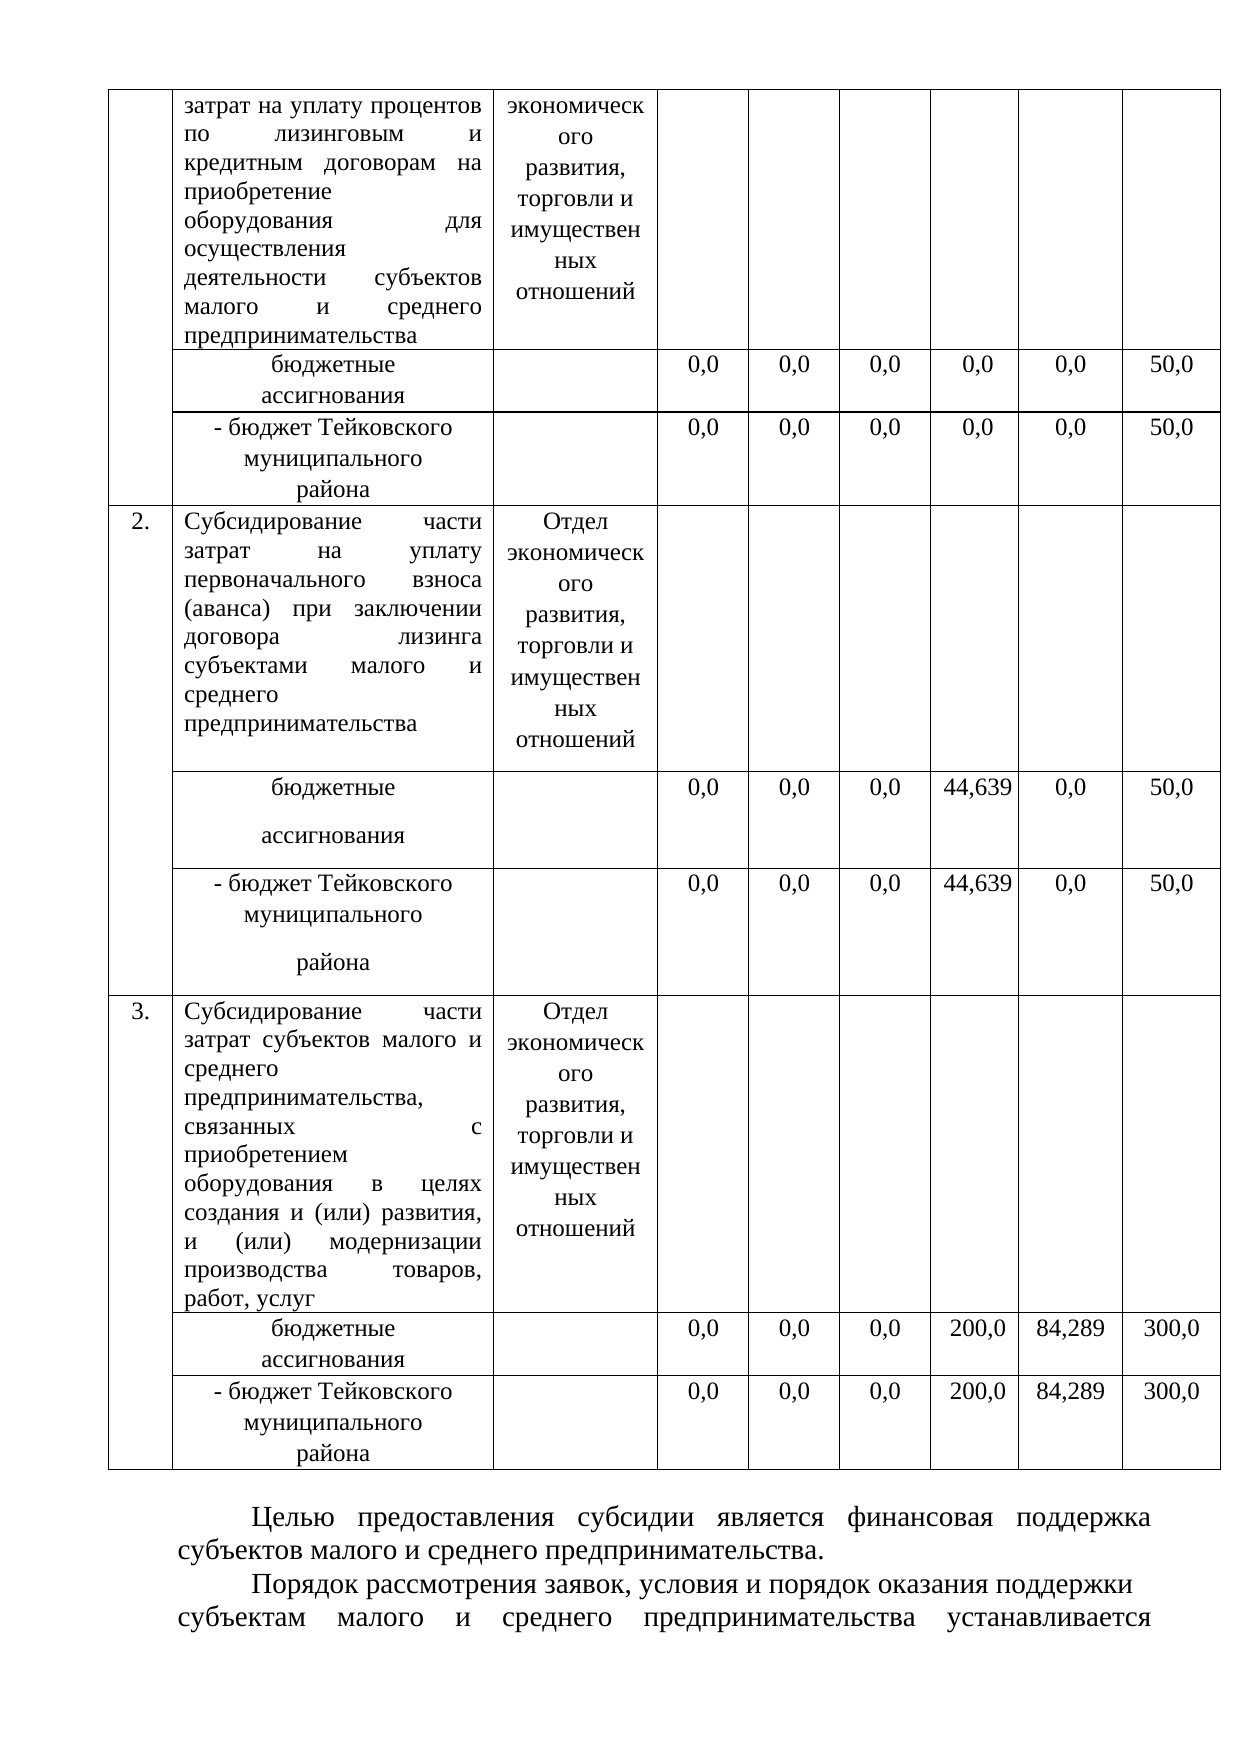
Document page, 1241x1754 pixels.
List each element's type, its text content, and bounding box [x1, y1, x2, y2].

table_cell 84,289 [1019, 1313, 1122, 1375]
table_cell 0,0 [840, 1376, 930, 1469]
table_cell [494, 413, 657, 505]
table_cell - бюджет Тейковского муниципального района [173, 869, 493, 995]
table_cell 0,0 [840, 350, 930, 411]
table_cell [1019, 90, 1122, 348]
text Порядок рассмотрения заявок, условия и порядок оказания поддержки [177, 1566, 1152, 1599]
table_cell [658, 90, 748, 348]
table_cell 0,0 [658, 413, 748, 505]
table_cell 84,289 [1019, 1376, 1122, 1469]
table_cell [749, 996, 839, 1312]
table_cell 200,0 [931, 1313, 1018, 1375]
table_cell бюджетные ассигнования [173, 350, 493, 411]
table_cell 1. [109, 90, 172, 505]
table_cell 0,0 [840, 413, 930, 505]
table_cell 0,0 [749, 869, 839, 995]
table_cell 0,0 [658, 869, 748, 995]
table_cell 50,0 [1123, 869, 1220, 995]
table_cell [494, 869, 657, 995]
table_cell 3. [109, 996, 172, 1469]
table_cell [494, 772, 657, 867]
text Целью предоставления субсидии является финансовая поддержка субъектов малого и среднего предпринимательства. [177, 1499, 1152, 1566]
table_cell [931, 506, 1018, 771]
table_cell [1019, 996, 1122, 1312]
table_cell бюджетные ассигнования [173, 772, 493, 867]
table_cell [1123, 996, 1220, 1312]
table_cell [840, 996, 930, 1312]
table_cell 0,0 [931, 413, 1018, 505]
table_cell [658, 996, 748, 1312]
table_cell 0,0 [658, 350, 748, 411]
table_cell Субсидирование части затрат на уплату первоначального взноса (аванса) при заключении договора лизинга субъектами малого и среднего предпринимательства [173, 506, 493, 771]
table_cell [1123, 506, 1220, 771]
table_cell [840, 90, 930, 348]
table_cell 0,0 [658, 1376, 748, 1469]
table_cell 200,0 [931, 1376, 1018, 1469]
table_cell [840, 506, 930, 771]
table_cell 0,0 [749, 413, 839, 505]
table_cell [931, 90, 1018, 348]
table_cell 0,0 [658, 1313, 748, 1375]
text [177, 1599, 1152, 1633]
table_cell 2. [109, 506, 172, 995]
table_cell [494, 1376, 657, 1469]
table_cell Отдел экономического развития, торговли и имущественных отношений [494, 996, 657, 1312]
table_cell 0,0 [658, 772, 748, 867]
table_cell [173, 90, 493, 348]
table_cell [749, 90, 839, 348]
table_cell 0,0 [1019, 869, 1122, 995]
table_cell 0,0 [749, 1376, 839, 1469]
table_cell 0,0 [840, 1313, 930, 1375]
table_cell 50,0 [1123, 772, 1220, 867]
table_cell 300,0 [1123, 1376, 1220, 1469]
table_cell 0,0 [749, 772, 839, 867]
table_cell - бюджет Тейковского муниципального района [173, 1376, 493, 1469]
table_cell Отдел экономического развития, торговли и имущественных отношений [494, 506, 657, 771]
table_cell [931, 996, 1018, 1312]
table_cell [749, 506, 839, 771]
table_cell [1123, 90, 1220, 348]
table_cell 0,0 [931, 350, 1018, 411]
table_cell [1019, 506, 1122, 771]
table_cell 300,0 [1123, 1313, 1220, 1375]
table_cell 0,0 [1019, 350, 1122, 411]
table_cell - бюджет Тейковского муниципального района [173, 413, 493, 505]
table_cell Субсидирование части затрат субъектов малого и среднего предпринимательства, связанных с приобретением оборудования в целях создания и (или) развития, и (или) модернизации производства товаров, работ, услуг [173, 996, 493, 1312]
table_cell [494, 350, 657, 411]
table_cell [494, 90, 657, 348]
table_cell 0,0 [840, 772, 930, 867]
table_cell [658, 506, 748, 771]
table_cell 0,0 [749, 350, 839, 411]
table_cell 44,639 [931, 869, 1018, 995]
table_cell 0,0 [840, 869, 930, 995]
table_cell [494, 1313, 657, 1375]
table_cell 0,0 [1019, 413, 1122, 505]
table_cell 50,0 [1123, 413, 1220, 505]
table_cell бюджетные ассигнования [173, 1313, 493, 1375]
table_cell 50,0 [1123, 350, 1220, 411]
table_cell 44,639 [931, 772, 1018, 867]
table_cell 0,0 [749, 1313, 839, 1375]
table_cell 0,0 [1019, 772, 1122, 867]
